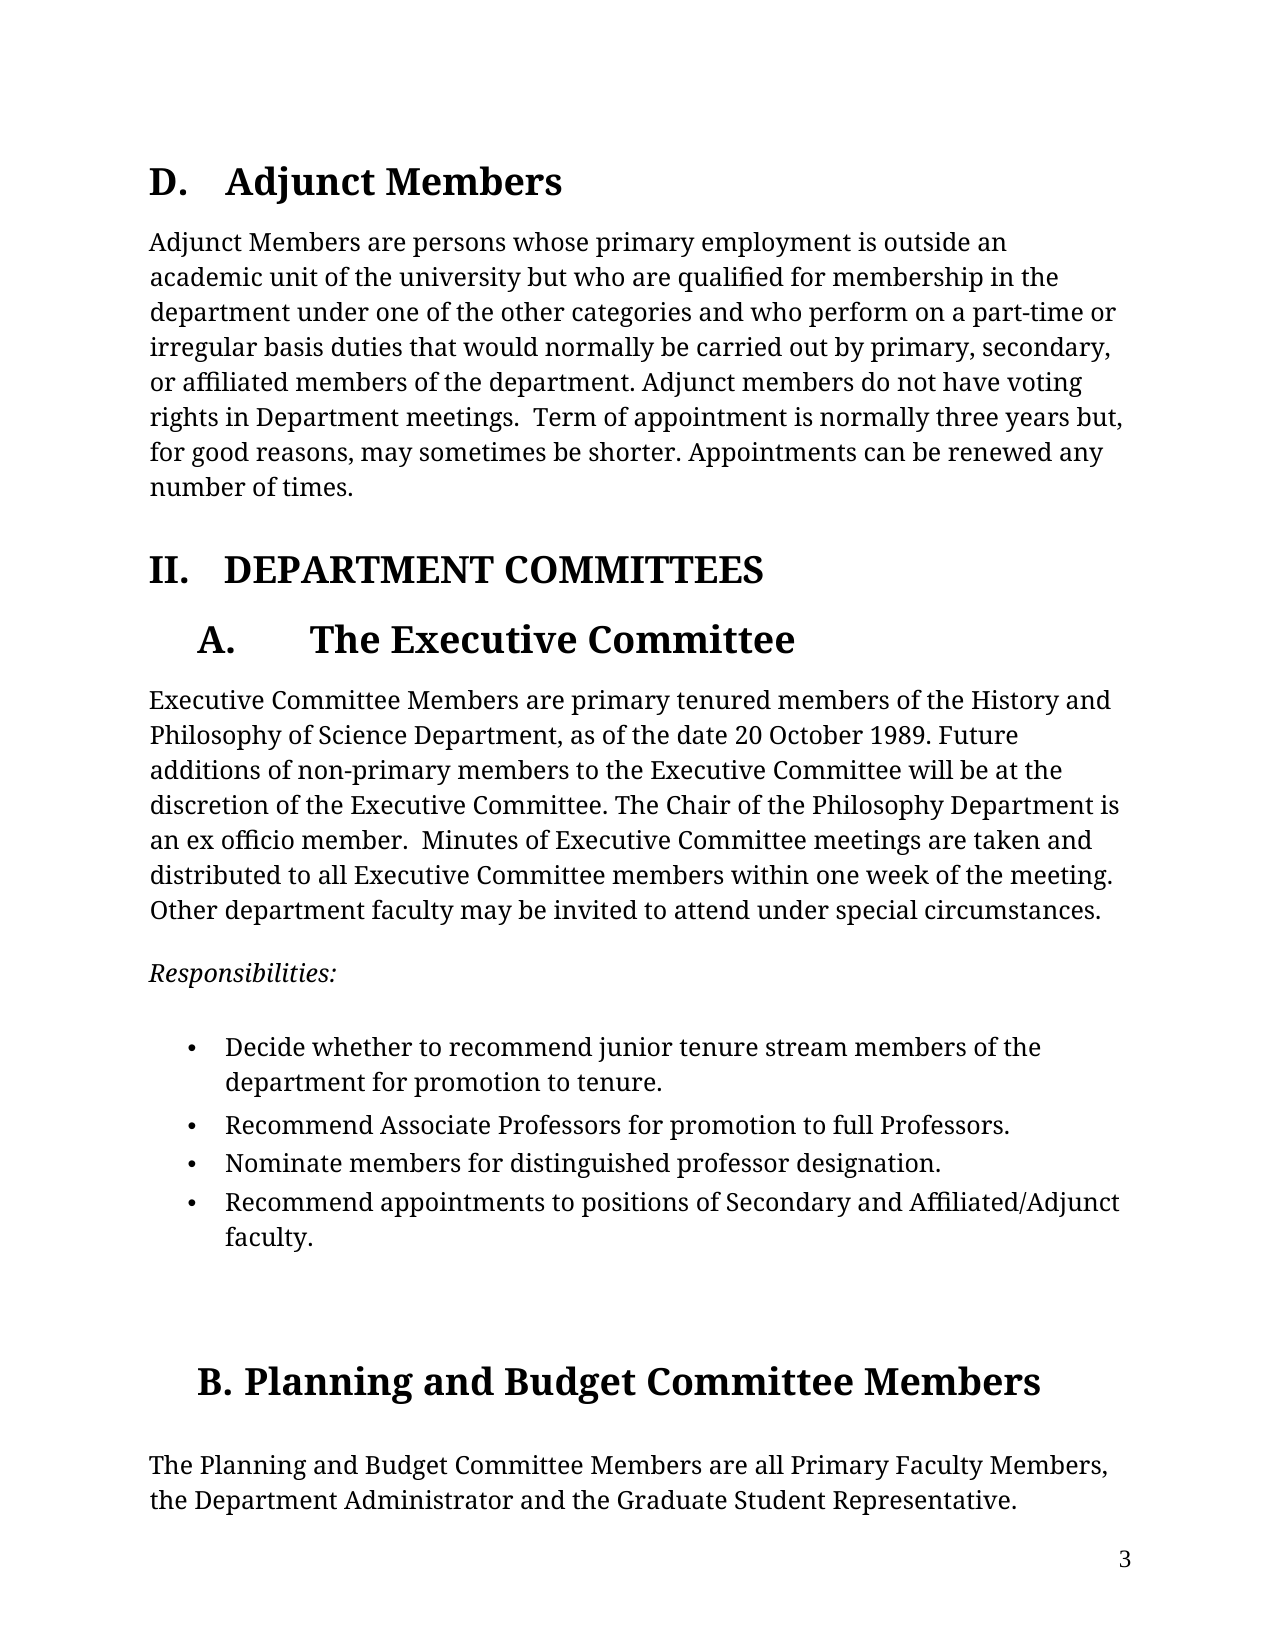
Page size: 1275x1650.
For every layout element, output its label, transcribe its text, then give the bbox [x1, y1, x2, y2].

text Responsibilities: [148, 956, 1131, 990]
subtitle Planning and Budget Committee Members [197, 1356, 1131, 1407]
subtitle Adjunct Members [148, 155, 1131, 206]
text The Planning and Budget Committee Members are all Primary Faculty Members, the Department Administrator and the Graduate Student Representative. [148, 1448, 1125, 1517]
subtitle DEPARTMENT COMMITTEES [148, 543, 1131, 594]
subtitle The Executive Committee [197, 613, 1131, 664]
text Executive Committee Members are primary tenured members of the History and Philosophy of Science Department, as of the date 20 October 1989. Future additions of non-primary members to the Executive Committee will be at the discretion of the Executive Committee. The Chair of the Philosophy Department is an ex officio member. Minutes of Executive Committee meetings are taken and distributed to all Executive Committee members within one week of the meeting. Other department faculty may be invited to attend under special circumstances. [148, 683, 1125, 927]
list Recommend Associate Professors for promotion to full Professors. [187, 1108, 1125, 1142]
list Nominate members for distinguished professor designation. [187, 1146, 1125, 1180]
text Adjunct Members are persons whose primary employment is outside an academic unit of the university but who are qualified for membership in the department under one of the other categories and who perform on a part-time or irregular basis duties that would normally be carried out by primary, secondary, or affiliated members of the department. Adjunct members do not have voting rights in Department meetings. Term of appointment is normally three years but, for good reasons, may sometimes be shorter. Appointments can be renewed any number of times. [148, 225, 1125, 504]
list Decide whether to recommend junior tenure stream members of the department for promotion to tenure. [187, 1029, 1125, 1098]
list Recommend appointments to positions of Secondary and Affiliated/Adjunct faculty. [187, 1184, 1125, 1253]
